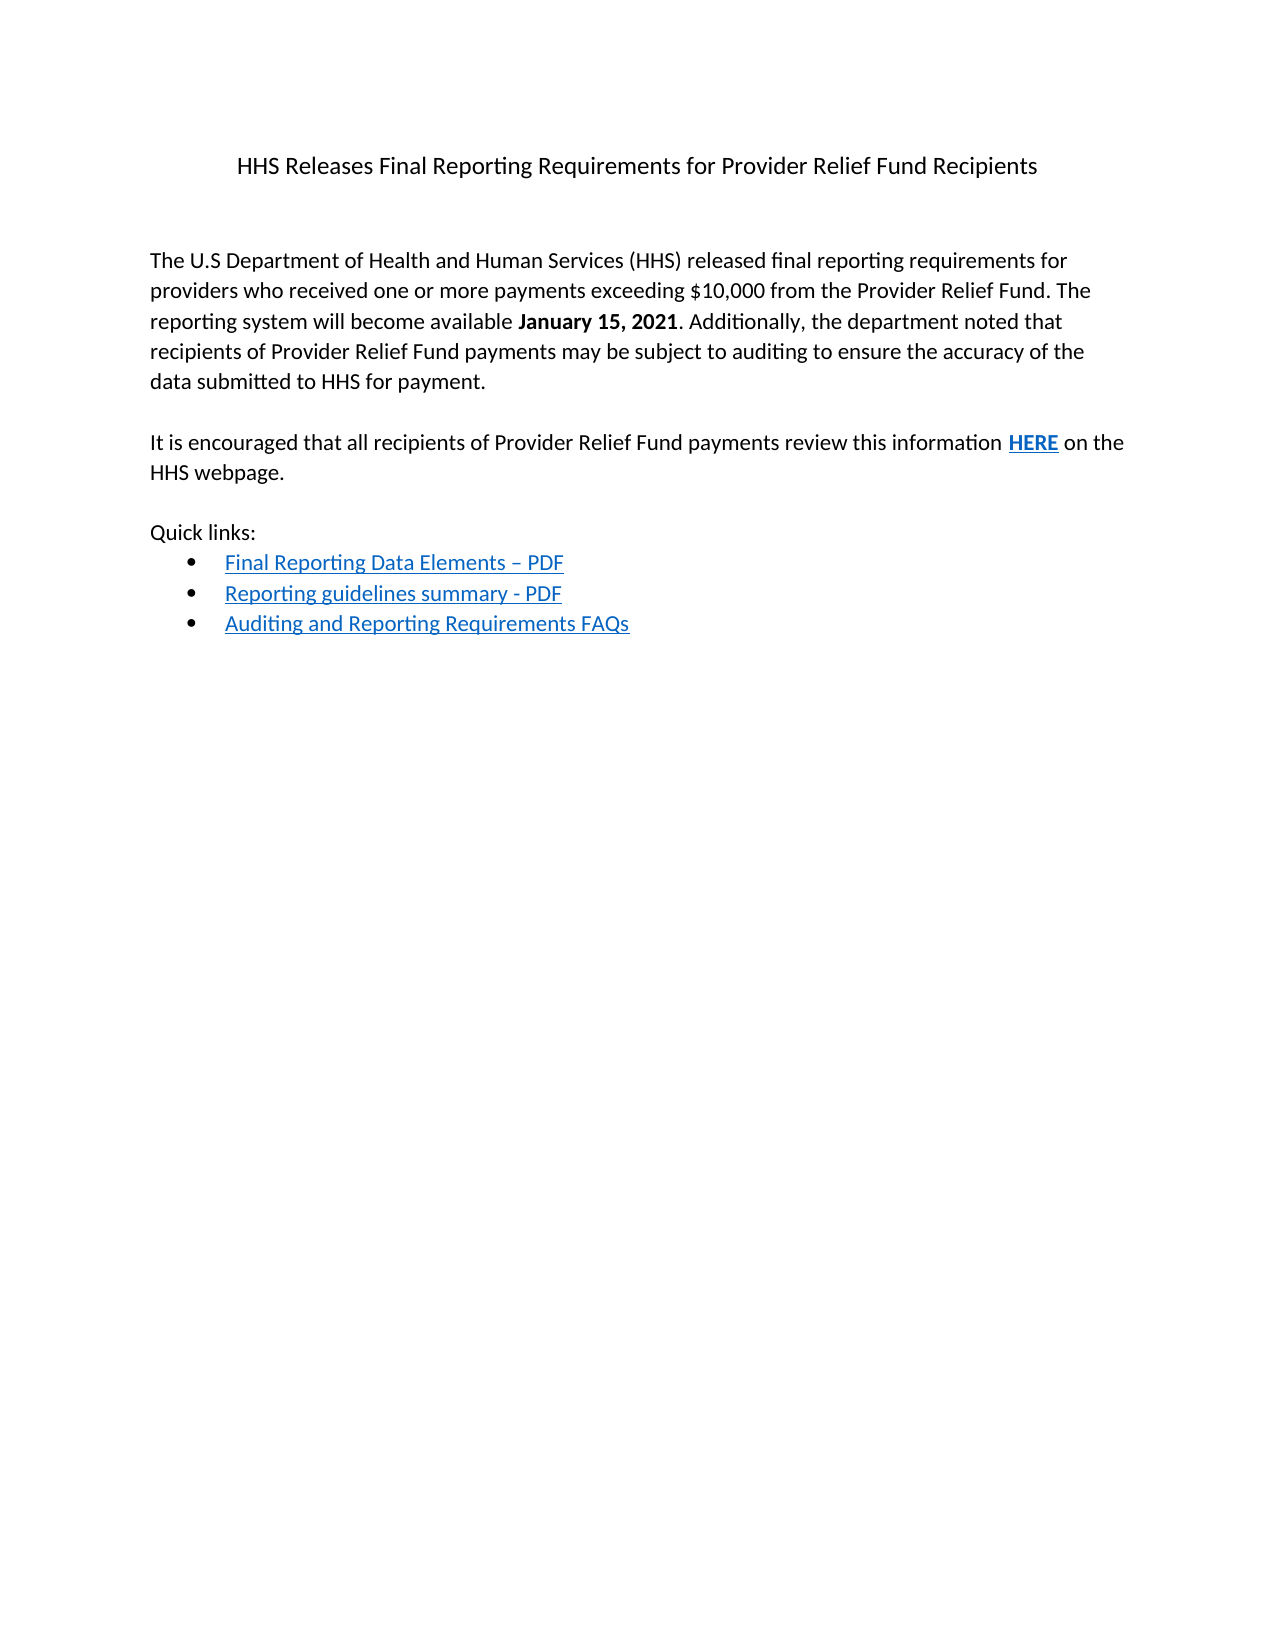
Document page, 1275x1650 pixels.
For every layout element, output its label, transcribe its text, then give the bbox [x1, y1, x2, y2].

list Final Reporting Data Elements – PDF [187, 548, 1125, 577]
text Quick links: [150, 518, 1125, 546]
text The U.S Department of Health and Human Services (HHS) released final reporting requirements for providers who received one or more payments exceeding $10,000 from the Provider Relief Fund. The reporting system will become available January 15, 2021. Additionally, the department noted that recipients of Provider Relief Fund payments may be subject to auditing to ensure the accuracy of the data submitted to HHS for payment. [150, 246, 1125, 395]
list Auditing and Reporting Requirements FAQs [187, 609, 1125, 637]
list Reporting guidelines summary - PDF [187, 579, 1125, 607]
text HHS Releases Final Reporting Requirements for Provider Relief Fund Recipients [150, 150, 1125, 181]
text It is encouraged that all recipients of Provider Relief Fund payments review this information HERE on the HHS webpage. [150, 428, 1125, 486]
